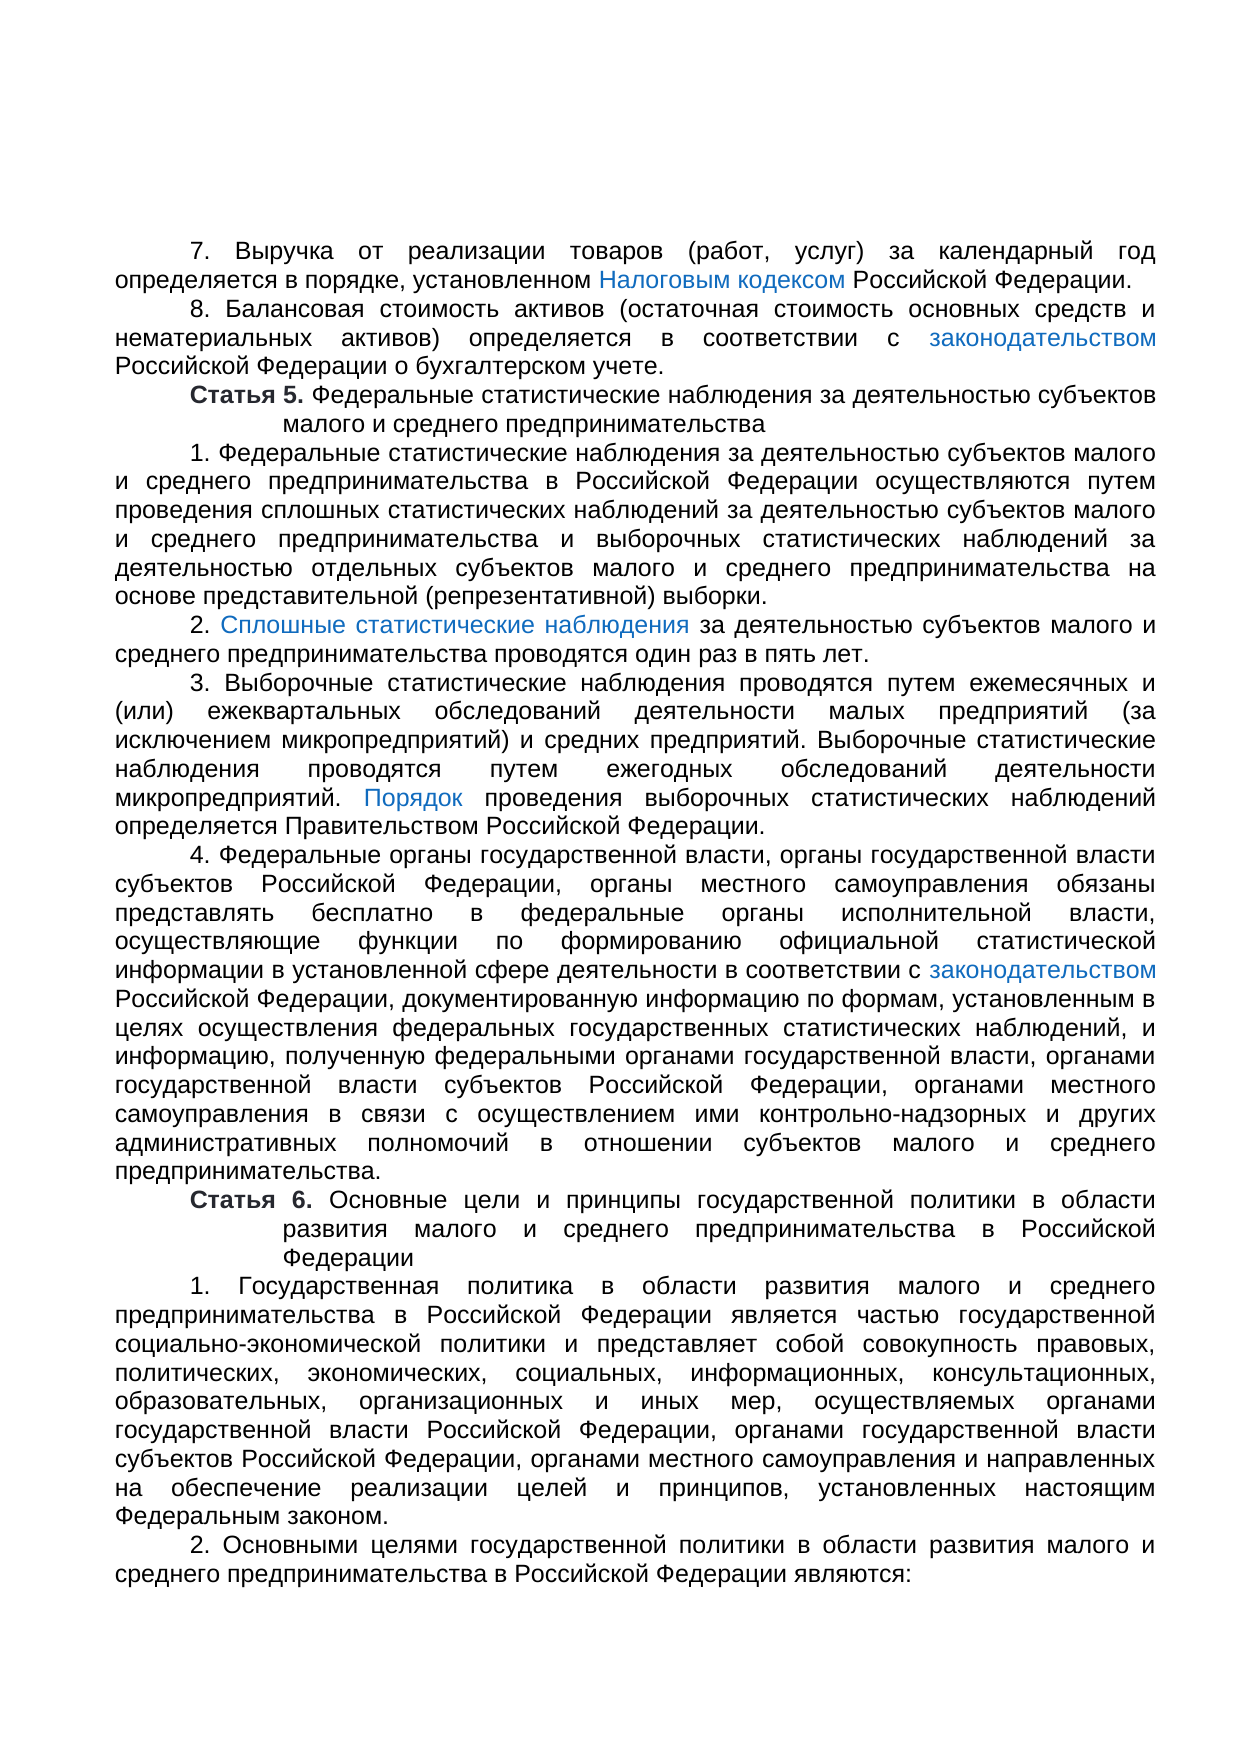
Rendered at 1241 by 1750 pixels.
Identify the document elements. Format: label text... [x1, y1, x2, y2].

text 8. Балансовая стоимость активов (остаточная стоимость основных средств и нематериальных активов) определяется в соответствии с законодательством Российской Федерации о бухгалтерском учете. [114, 294, 1157, 380]
text 1. Федеральные статистические наблюдения за деятельностью субъектов малого и среднего предпринимательства в Российской Федерации осуществляются путем проведения сплошных статистических наблюдений за деятельностью субъектов малого и среднего предпринимательства и выборочных статистических наблюдений за деятельностью отдельных субъектов малого и среднего предпринимательства на основе представительной (репрезентативной) выборки. [114, 437, 1157, 610]
text 2. Основными целями государственной политики в области развития малого и среднего предпринимательства в Российской Федерации являются: [114, 1530, 1157, 1587]
text 4. Федеральные органы государственной власти, органы государственной власти субъектов Российской Федерации, органы местного самоуправления обязаны представлять бесплатно в федеральные органы исполнительной власти, осуществляющие функции по формированию официальной статистической информации в установленной сфере деятельности в соответствии с законодательством Российской Федерации, документированную информацию по формам, установленным в целях осуществления федеральных государственных статистических наблюдений, и информацию, полученную федеральными органами государственной власти, органами государственной власти субъектов Российской Федерации, органами местного самоуправления в связи с осуществлением ими контрольно-надзорных и других административных полномочий в отношении субъектов малого и среднего предпринимательства. [114, 840, 1157, 1185]
text 2. Сплошные статистические наблюдения за деятельностью субъектов малого и среднего предпринимательства проводятся один раз в пять лет. [114, 610, 1157, 667]
text 7. Выручка от реализации товаров (работ, услуг) за календарный год определяется в порядке, установленном Налоговым кодексом Российской Федерации. [114, 236, 1157, 294]
text 1. Государственная политика в области развития малого и среднего предпринимательства в Российской Федерации является частью государственной социально-экономической политики и представляет собой совокупность правовых, политических, экономических, социальных, информационных, консультационных, образовательных, организационных и иных мер, осуществляемых органами государственной власти Российской Федерации, органами государственной власти субъектов Российской Федерации, органами местного самоуправления и направленных на обеспечение реализации целей и принципов, установленных настоящим Федеральным законом. [114, 1271, 1157, 1530]
text 3. Выборочные статистические наблюдения проводятся путем ежемесячных и (или) ежеквартальных обследований деятельности малых предприятий (за исключением микропредприятий) и средних предприятий. Выборочные статистические наблюдения проводятся путем ежегодных обследований деятельности микропредприятий. Порядок проведения выборочных статистических наблюдений определяется Правительством Российской Федерации. [114, 667, 1157, 840]
text Статья 6. Основные цели и принципы государственной политики в области развития малого и среднего предпринимательства в Российской Федерации [189, 1185, 1157, 1271]
text Статья 5. Федеральные статистические наблюдения за деятельностью субъектов малого и среднего предпринимательства [189, 380, 1157, 437]
